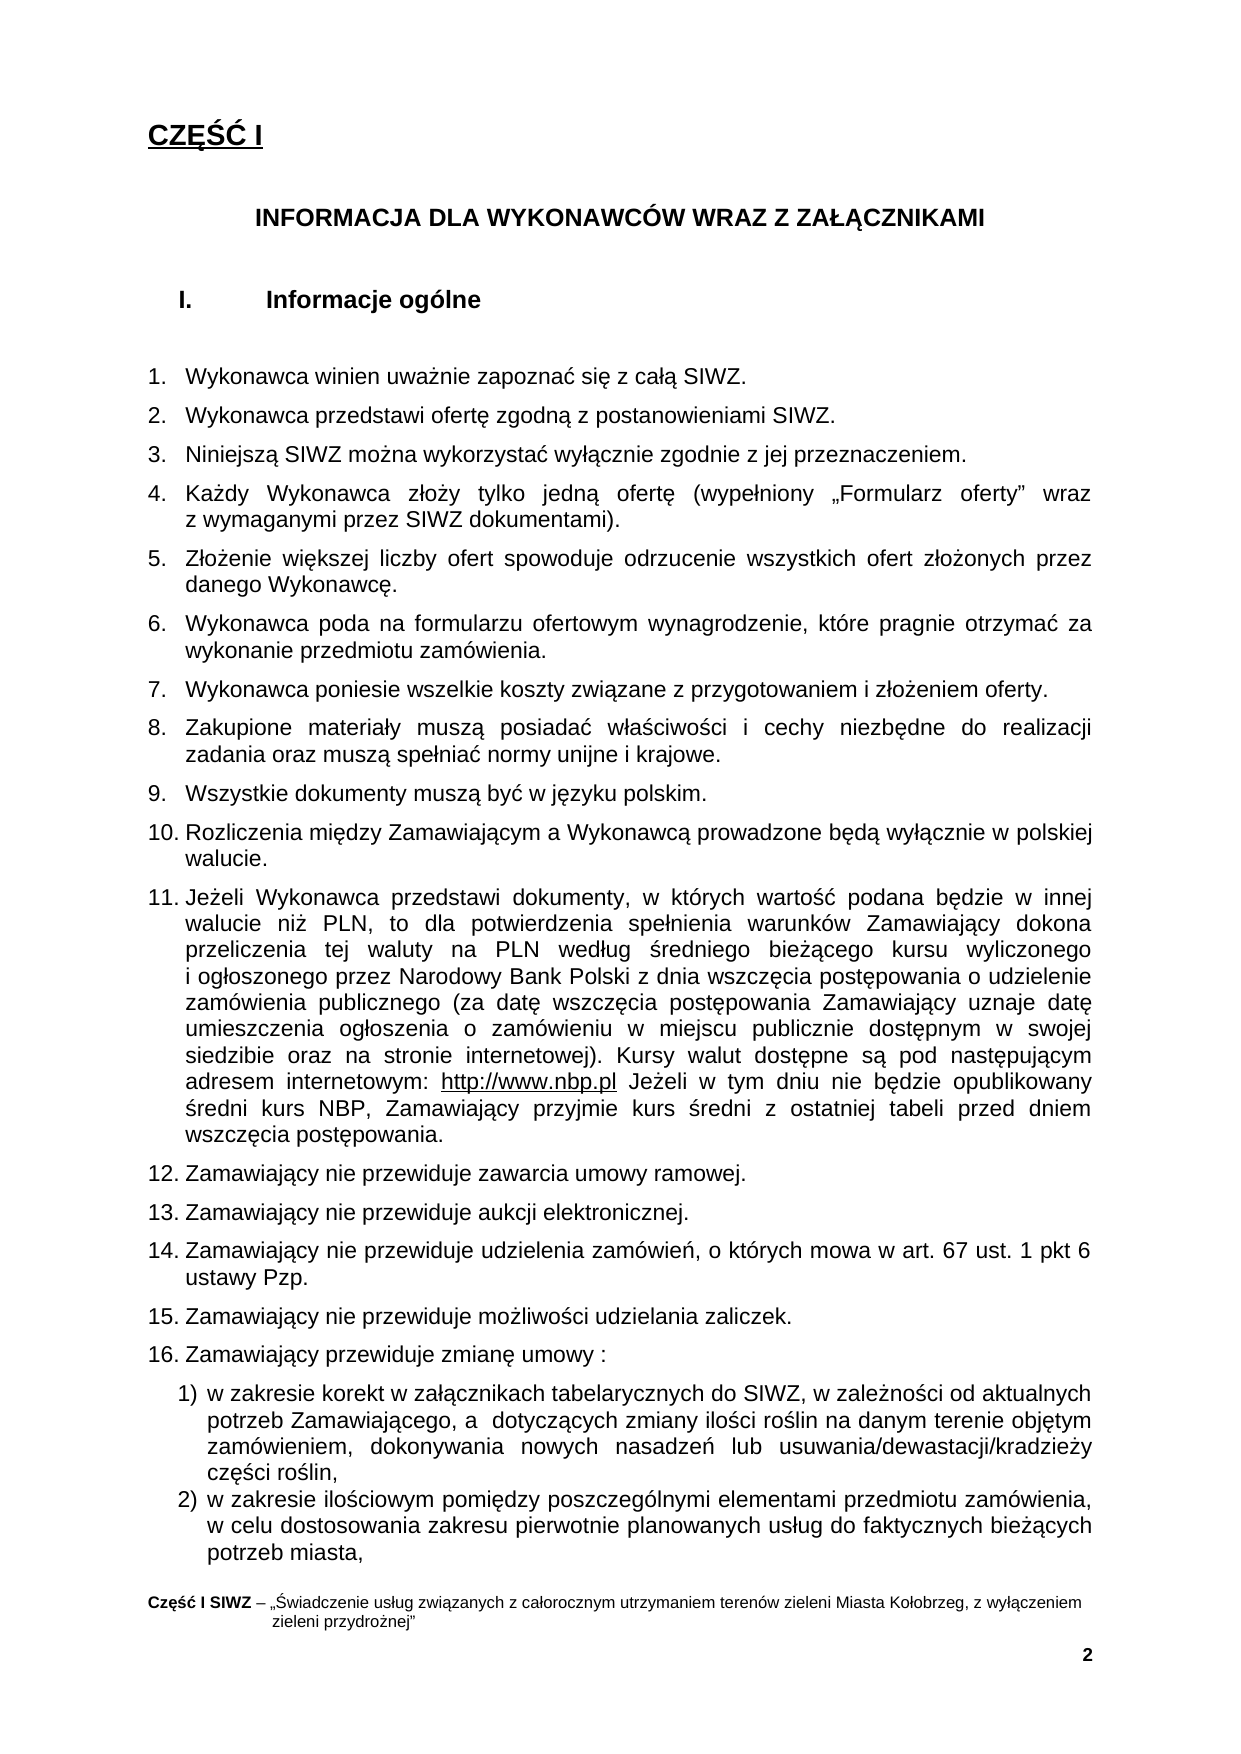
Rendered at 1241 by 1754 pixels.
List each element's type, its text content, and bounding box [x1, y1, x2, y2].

list Wszystkie dokumenty muszą być w języku polskim. [148, 779, 1092, 806]
list Zamawiający nie przewiduje aukcji elektronicznej. [148, 1198, 1092, 1225]
list Rozliczenia między Zamawiającym a Wykonawcą prowadzone będą wyłącznie w polskiej walucie. [148, 818, 1092, 871]
list Zamawiający nie przewiduje zawarcia umowy ramowej. [148, 1160, 1092, 1186]
list Każdy Wykonawca złoży tylko jedną ofertę (wypełniony „Formularz oferty” wraz z wymaganymi przez SIWZ dokumentami). [148, 480, 1092, 533]
list w zakresie ilościowym pomiędzy poszczególnymi elementami przedmiotu zamówienia, w celu dostosowania zakresu pierwotnie planowanych usług do faktycznych bieżących potrzeb miasta, [177, 1486, 1092, 1565]
list Wykonawca winien uważnie zapoznać się z całą SIWZ. [148, 363, 1092, 390]
text CZĘŚĆ I [148, 118, 1092, 152]
list Złożenie większej liczby ofert spowoduje odrzucenie wszystkich ofert złożonych przez danego Wykonawcę. [148, 545, 1092, 598]
list Wykonawca poda na formularzu ofertowym wynagrodzenie, które pragnie otrzymać za wykonanie przedmiotu zamówienia. [148, 610, 1092, 663]
list Zamawiający przewiduje zmianę umowy : [148, 1341, 1092, 1368]
list Niniejszą SIWZ można wykorzystać wyłącznie zgodnie z jej przeznaczeniem. [148, 441, 1092, 467]
text INFORMACJA DLA WYKONAWCÓW WRAZ Z ZAŁĄCZNIKAMI [148, 203, 1092, 232]
list Wykonawca poniesie wszelkie koszty związane z przygotowaniem i złożeniem oferty. [148, 676, 1092, 702]
list Zamawiający nie przewiduje możliwości udzielania zaliczek. [148, 1303, 1092, 1329]
list Zakupione materiały muszą posiadać właściwości i cechy niezbędne do realizacji zadania oraz muszą spełniać normy unijne i krajowe. [148, 714, 1092, 767]
subtitle Informacje ogólne [192, 286, 1092, 314]
list Jeżeli Wykonawca przedstawi dokumenty, w których wartość podana będzie w innej walucie niż PLN, to dla potwierdzenia spełnienia warunków Zamawiający dokona przeliczenia tej waluty na PLN według średniego bieżącego kursu wyliczonego i ogłoszonego przez Narodowy Bank Polski z dnia wszczęcia postępowania o udzielenie zamówienia publicznego (za datę wszczęcia postępowania Zamawiający uznaje datę umieszczenia ogłoszenia o zamówieniu w miejscu publicznie dostępnym w swojej siedzibie oraz na stronie internetowej). Kursy walut dostępne są pod następującym adresem internetowym: http://www.nbp.pl Jeżeli w tym dniu nie będzie opublikowany średni kurs NBP, Zamawiający przyjmie kurs średni z ostatniej tabeli przed dniem wszczęcia postępowania. [148, 884, 1092, 1147]
list w zakresie korekt w załącznikach tabelarycznych do SIWZ, w zależności od aktualnych potrzeb Zamawiającego, a dotyczących zmiany ilości roślin na danym terenie objętym zamówieniem, dokonywania nowych nasadzeń lub usuwania/dewastacji/kradzieży części roślin, [177, 1380, 1092, 1486]
list Zamawiający nie przewiduje udzielenia zamówień, o których mowa w art. 67 ust. 1 pkt 6 ustawy Pzp. [148, 1237, 1092, 1290]
list Wykonawca przedstawi ofertę zgodną z postanowieniami SIWZ. [148, 402, 1092, 428]
